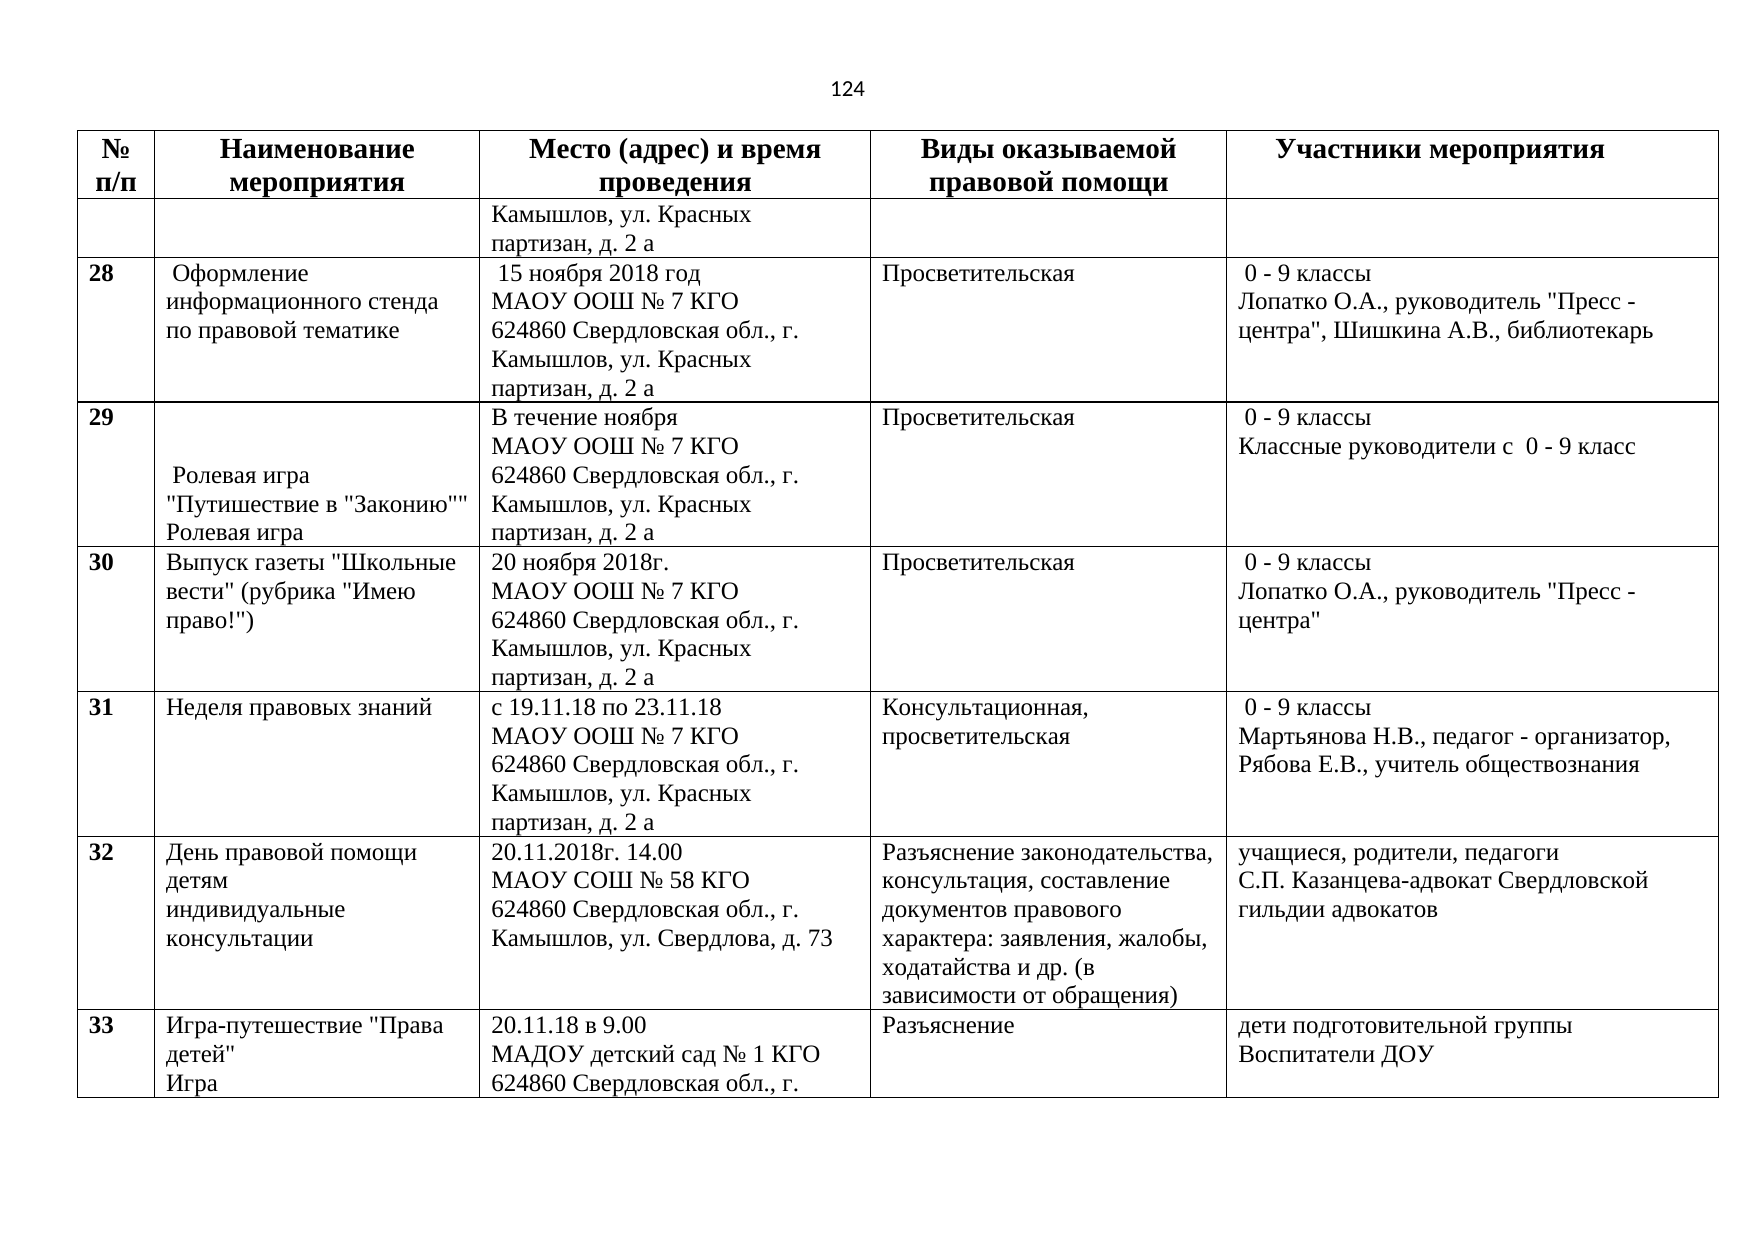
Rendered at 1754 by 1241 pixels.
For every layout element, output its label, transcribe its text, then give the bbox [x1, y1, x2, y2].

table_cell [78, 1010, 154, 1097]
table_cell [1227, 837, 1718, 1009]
table_header Место (адрес) и время проведения [480, 131, 870, 198]
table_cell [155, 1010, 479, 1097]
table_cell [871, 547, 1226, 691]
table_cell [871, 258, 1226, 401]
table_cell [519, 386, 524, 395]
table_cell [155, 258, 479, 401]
table_header Виды оказываемой правовой помощи [871, 131, 1226, 198]
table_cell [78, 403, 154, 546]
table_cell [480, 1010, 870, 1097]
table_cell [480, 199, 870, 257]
table_header № п/п [78, 131, 154, 198]
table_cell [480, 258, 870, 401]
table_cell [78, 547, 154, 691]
table_header Участники мероприятия [1227, 131, 1718, 198]
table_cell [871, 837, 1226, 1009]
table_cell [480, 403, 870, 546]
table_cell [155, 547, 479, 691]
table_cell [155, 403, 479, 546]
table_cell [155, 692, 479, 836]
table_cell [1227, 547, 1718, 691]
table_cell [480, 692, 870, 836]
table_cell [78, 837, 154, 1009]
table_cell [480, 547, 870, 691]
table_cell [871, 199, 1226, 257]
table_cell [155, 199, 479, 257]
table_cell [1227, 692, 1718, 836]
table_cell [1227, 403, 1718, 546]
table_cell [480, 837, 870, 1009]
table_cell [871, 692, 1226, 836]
table_header Наименование мероприятия [155, 131, 479, 198]
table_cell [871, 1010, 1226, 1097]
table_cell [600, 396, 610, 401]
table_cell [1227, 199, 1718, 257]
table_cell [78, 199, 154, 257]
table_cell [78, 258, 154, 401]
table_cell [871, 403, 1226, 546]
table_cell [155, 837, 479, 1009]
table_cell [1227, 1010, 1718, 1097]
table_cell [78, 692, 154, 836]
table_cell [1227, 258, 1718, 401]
